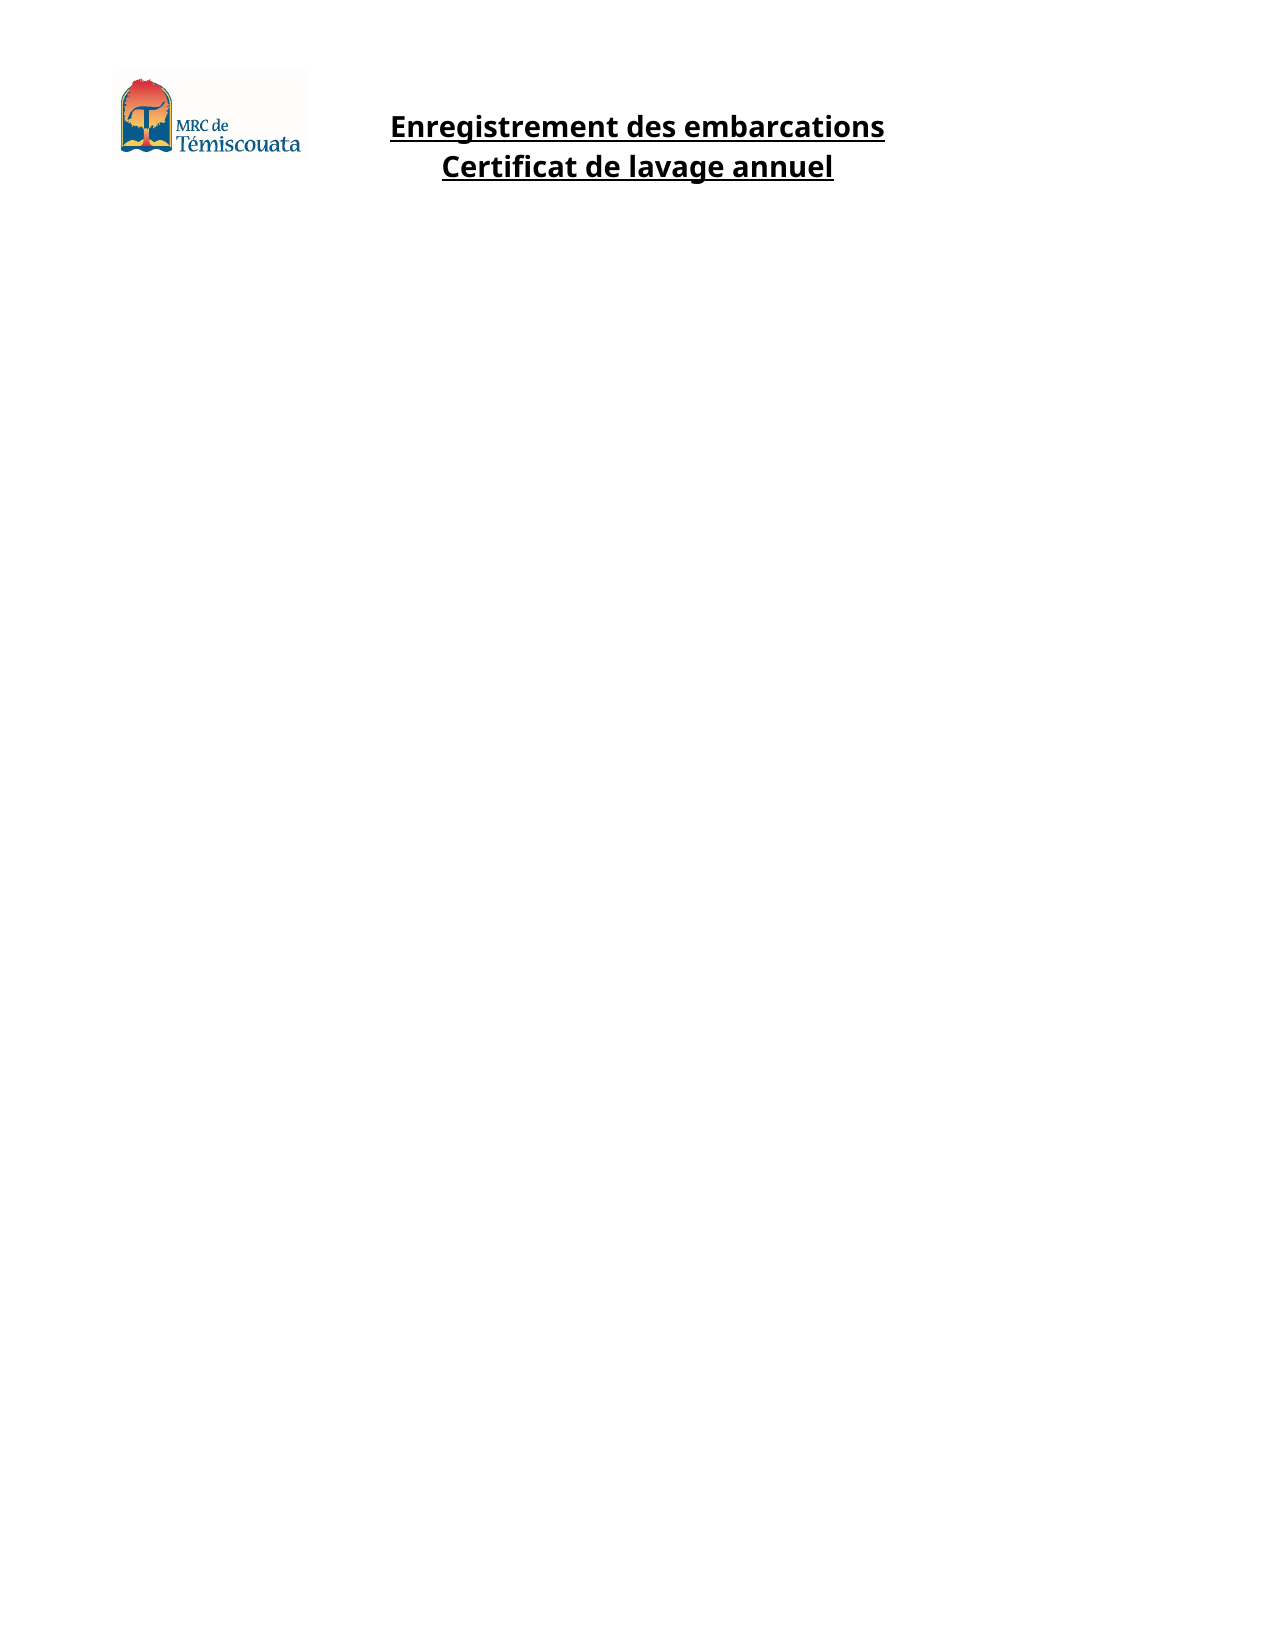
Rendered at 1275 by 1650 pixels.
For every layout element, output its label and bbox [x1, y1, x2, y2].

picture [112, 70, 309, 160]
